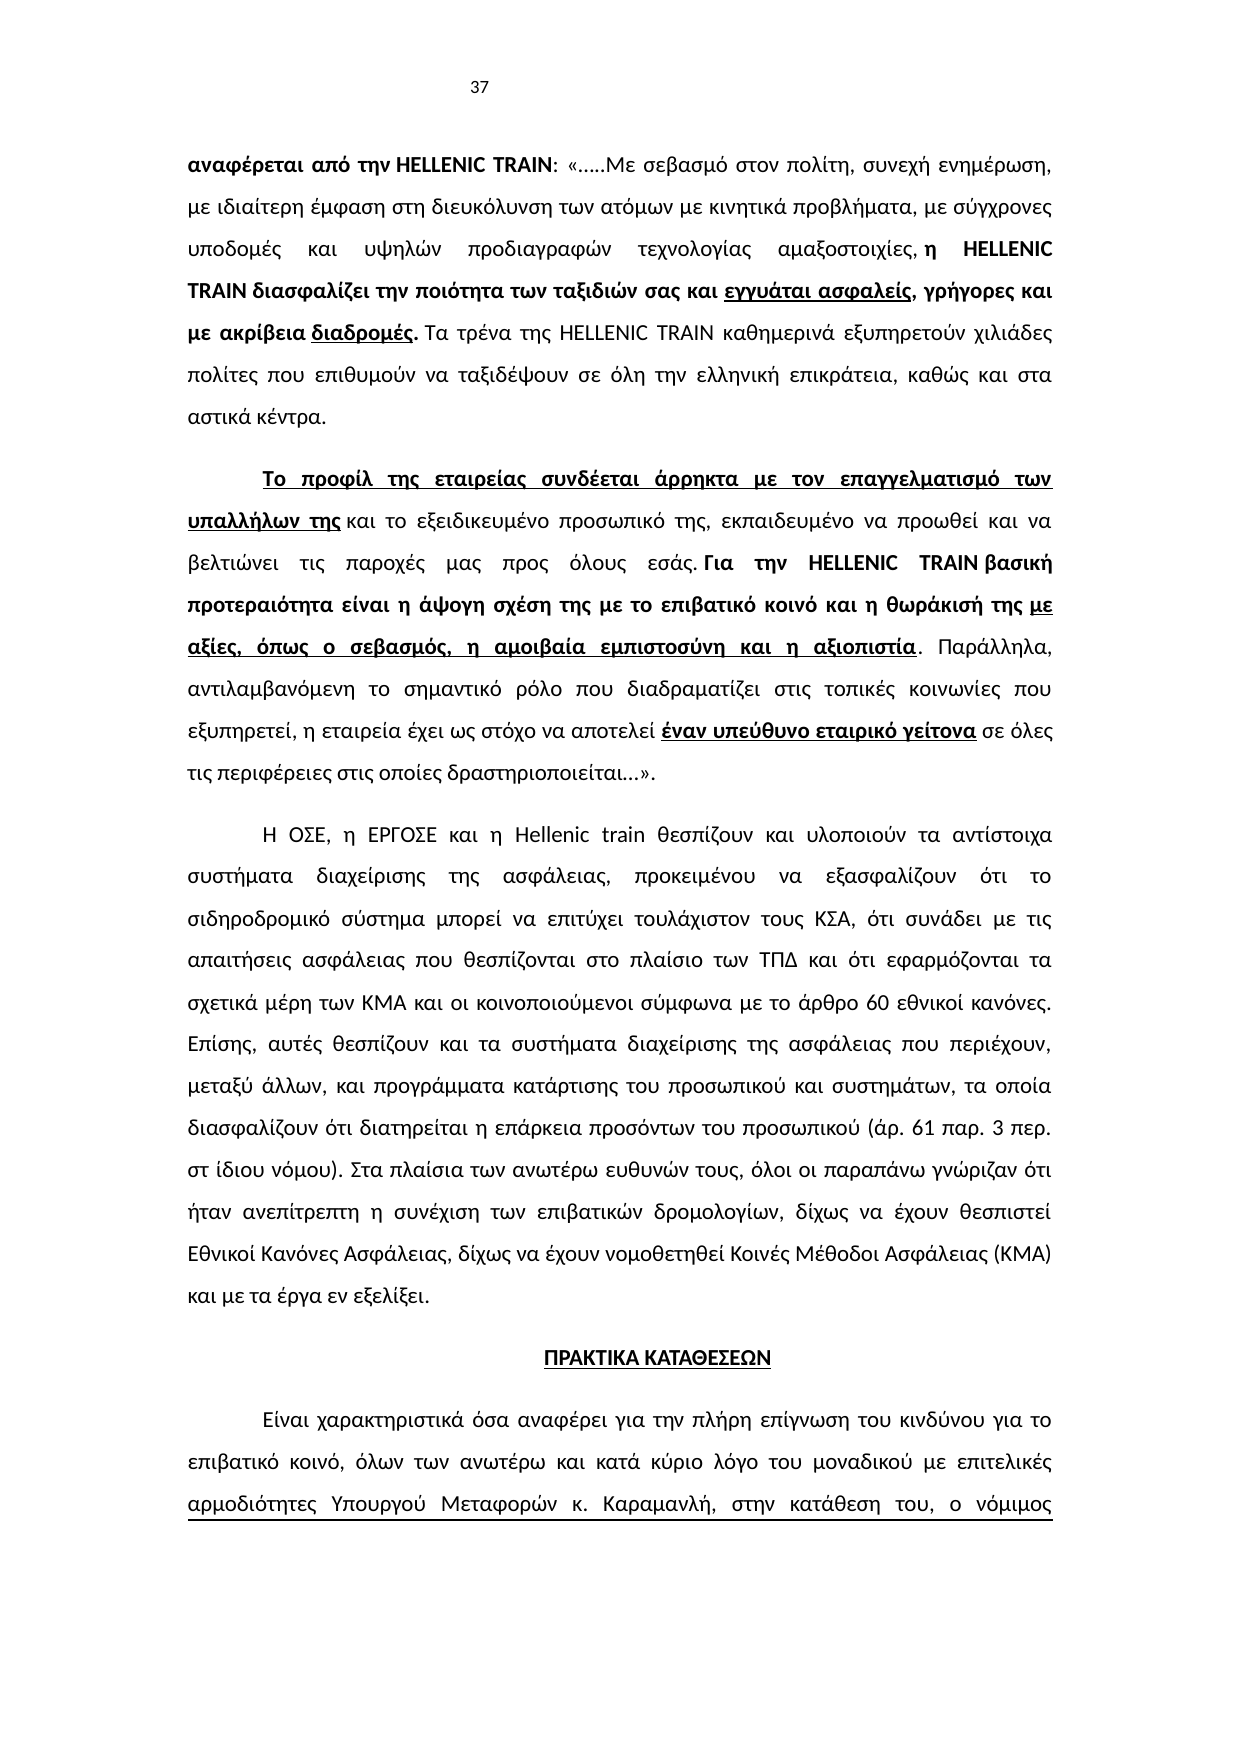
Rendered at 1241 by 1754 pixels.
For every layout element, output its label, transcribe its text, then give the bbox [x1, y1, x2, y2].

text Το προφίλ της εταιρείας συνδέεται άρρηκτα με τον επαγγελματισμό των υπαλλήλων της και το εξειδικευμένο προσωπικό της, εκπαιδευμένο να προωθεί και να βελτιώνει τις παροχές μας προς όλους εσάς. Για την HELLENIC TRAIN βασική προτεραιότητα είναι η άψογη σχέση της με το επιβατικό κοινό και η θωράκισή της με αξίες, όπως ο σεβασμός, η αμοιβαία εμπιστοσύνη και η αξιοπιστία. Παράλληλα, αντιλαμβανόμενη το σημαντικό ρόλο που διαδραματίζει στις τοπικές κοινωνίες που εξυπηρετεί, η εταιρεία έχει ως στόχο να αποτελεί έναν υπεύθυνο εταιρικό γείτονα σε όλες τις περιφέρειες στις οποίες δραστηριοποιείται…». [187, 464, 1053, 530]
text ΠΡΑΚΤΙΚΑ ΚΑΤΑΘΕΣΕΩΝ [187, 1343, 1053, 1371]
text Το προφίλ της εταιρείας συνδέεται άρρηκτα με τον επαγγελματισμό των υπαλλήλων της και το εξειδικευμένο προσωπικό της, εκπαιδευμένο να προωθεί και να βελτιώνει τις παροχές μας προς όλους εσάς. Για την HELLENIC TRAIN βασική προτεραιότητα είναι η άψογη σχέση της με το επιβατικό κοινό και η θωράκισή της με αξίες, όπως ο σεβασμός, η αμοιβαία εμπιστοσύνη και η αξιοπιστία. Παράλληλα, αντιλαμβανόμενη το σημαντικό ρόλο που διαδραματίζει στις τοπικές κοινωνίες που εξυπηρετεί, η εταιρεία έχει ως στόχο να αποτελεί έναν υπεύθυνο εταιρικό γείτονα σε όλες τις περιφέρειες στις οποίες δραστηριοποιείται…». [187, 531, 1053, 602]
text Η ΟΣΕ, η ΕΡΓΟΣΕ και η Hellenic train θεσπίζουν και υλοποιούν τα αντίστοιχα συστήματα διαχείρισης της ασφάλειας, προκειμένου να εξασφαλίζουν ότι το σιδηροδρομικό σύστημα μπορεί να επιτύχει τουλάχιστον τους ΚΣΑ, ότι συνάδει με τις απαιτήσεις ασφάλειας που θεσπίζονται στο πλαίσιο των ΤΠΔ και ότι εφαρμόζονται τα σχετικά μέρη των ΚΜΑ και οι κοινοποιούμενοι σύμφωνα με το άρθρο 60 εθνικοί κανόνες. Επίσης, αυτές θεσπίζουν και τα συστήματα διαχείρισης της ασφάλειας που περιέχουν, μεταξύ άλλων, και προγράμματα κατάρτισης του προσωπικού και συστημάτων, τα οποία διασφαλίζουν ότι διατηρείται η επάρκεια προσόντων του προσωπικού (άρ. 61 παρ. 3 περ. στ ίδιου νόμου). Στα πλαίσια των ανωτέρω ευθυνών τους, όλοι οι παραπάνω γνώριζαν ότι ήταν ανεπίτρεπτη η συνέχιση των επιβατικών δρομολογίων, δίχως να έχουν θεσπιστεί Εθνικοί Κανόνες Ασφάλειας, δίχως να έχουν νομοθετηθεί Κοινές Μέθοδοι Ασφάλειας (ΚΜΑ) και με τα έργα εν εξελίξει. [187, 820, 1053, 1309]
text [187, 1405, 1053, 1521]
text Το προφίλ της εταιρείας συνδέεται άρρηκτα με τον επαγγελματισμό των υπαλλήλων της και το εξειδικευμένο προσωπικό της, εκπαιδευμένο να προωθεί και να βελτιώνει τις παροχές μας προς όλους εσάς. Για την HELLENIC TRAIN βασική προτεραιότητα είναι η άψογη σχέση της με το επιβατικό κοινό και η θωράκισή της με αξίες, όπως ο σεβασμός, η αμοιβαία εμπιστοσύνη και η αξιοπιστία. Παράλληλα, αντιλαμβανόμενη το σημαντικό ρόλο που διαδραματίζει στις τοπικές κοινωνίες που εξυπηρετεί, η εταιρεία έχει ως στόχο να αποτελεί έναν υπεύθυνο εταιρικό γείτονα σε όλες τις περιφέρειες στις οποίες δραστηριοποιείται…». [187, 657, 1053, 786]
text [187, 150, 1053, 283]
text Το προφίλ της εταιρείας συνδέεται άρρηκτα με τον επαγγελματισμό των υπαλλήλων της και το εξειδικευμένο προσωπικό της, εκπαιδευμένο να προωθεί και να βελτιώνει τις παροχές μας προς όλους εσάς. Για την HELLENIC TRAIN βασική προτεραιότητα είναι η άψογη σχέση της με το επιβατικό κοινό και η θωράκισή της με αξίες, όπως ο σεβασμός, η αμοιβαία εμπιστοσύνη και η αξιοπιστία. Παράλληλα, αντιλαμβανόμενη το σημαντικό ρόλο που διαδραματίζει στις τοπικές κοινωνίες που εξυπηρετεί, η εταιρεία έχει ως στόχο να αποτελεί έναν υπεύθυνο εταιρικό γείτονα σε όλες τις περιφέρειες στις οποίες δραστηριοποιείται…». [187, 603, 1053, 656]
